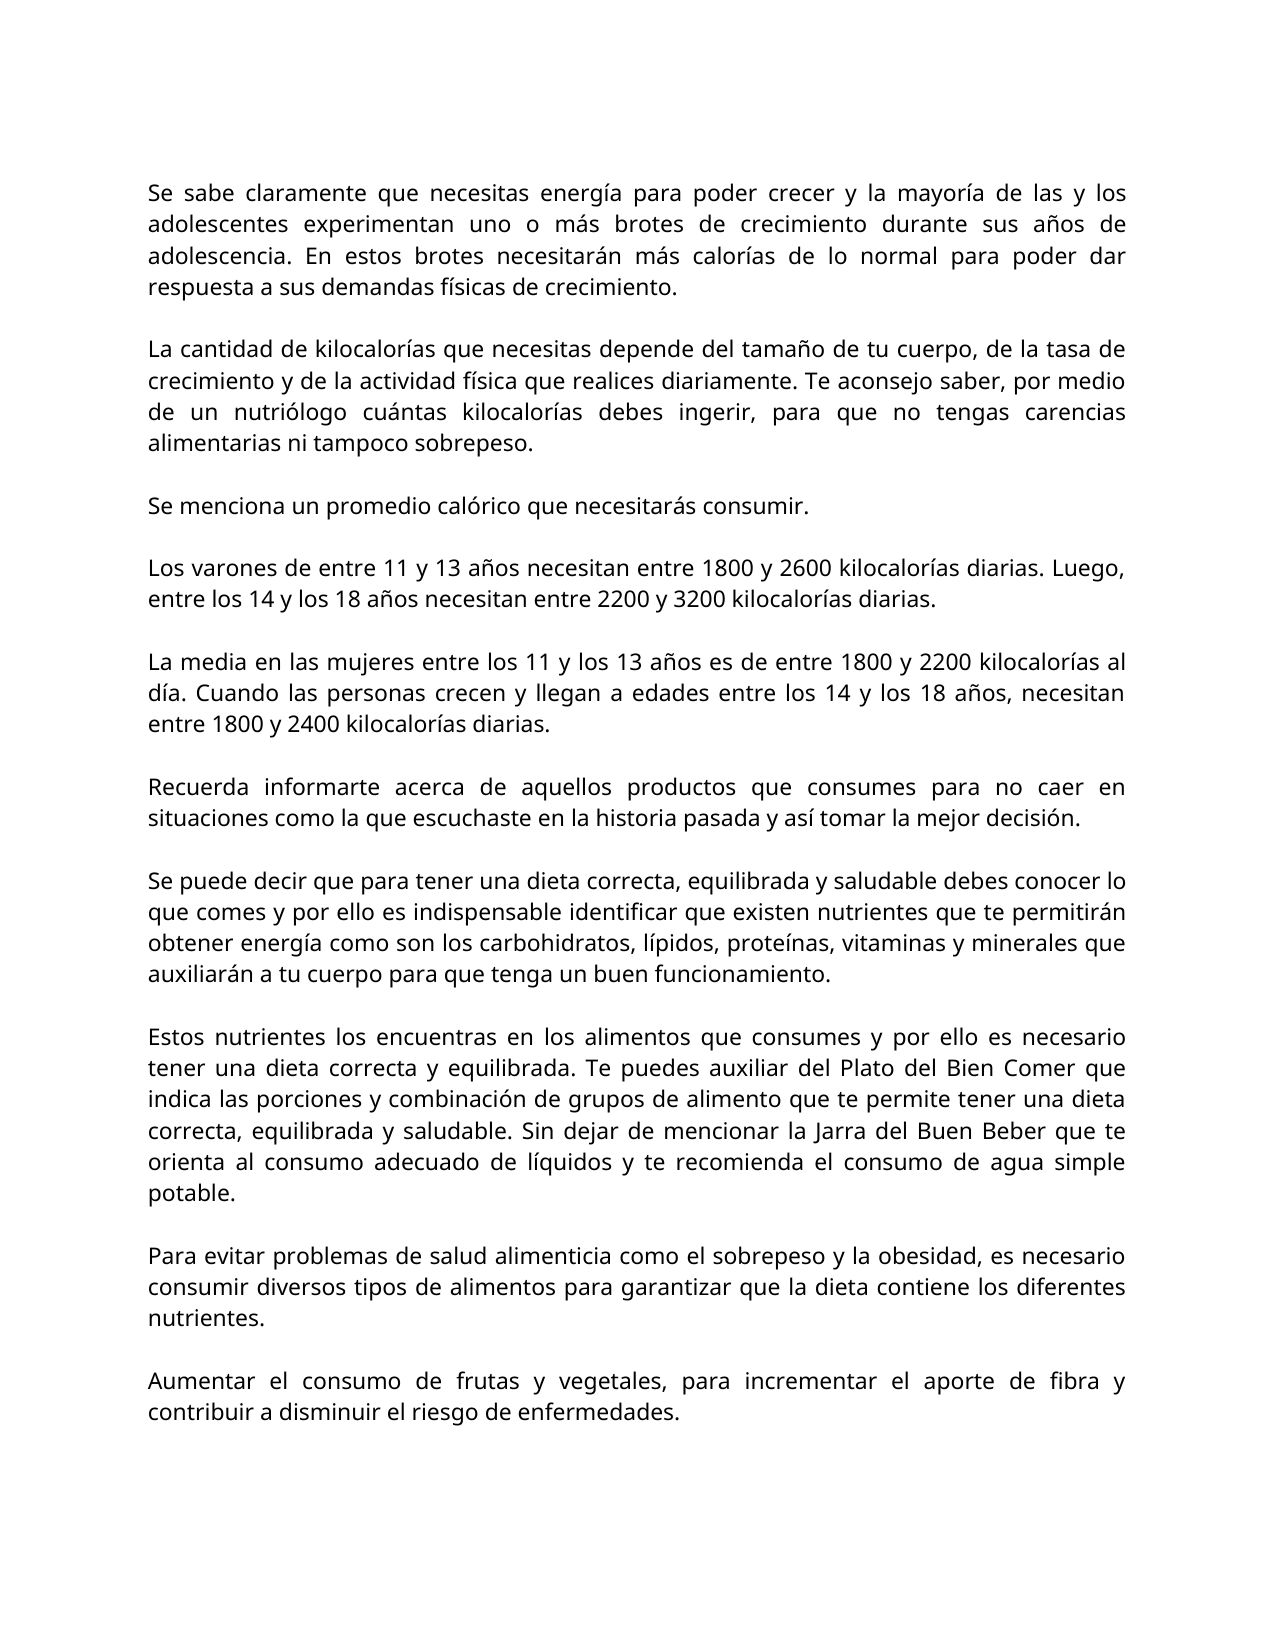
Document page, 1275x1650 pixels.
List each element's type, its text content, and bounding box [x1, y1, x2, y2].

text Se sabe claramente que necesitas energía para poder crecer y la mayoría de las y los adolescentes experimentan uno o más brotes de crecimiento durante sus años de adolescencia. En estos brotes necesitarán más calorías de lo normal para poder dar respuesta a sus demandas físicas de crecimiento. [148, 177, 1127, 302]
text La media en las mujeres entre los 11 y los 13 años es de entre 1800 y 2200 kilocalorías al día. Cuando las personas crecen y llegan a edades entre los 14 y los 18 años, necesitan entre 1800 y 2400 kilocalorías diarias. [148, 646, 1127, 740]
text Se puede decir que para tener una dieta correcta, equilibrada y saludable debes conocer lo que comes y por ello es indispensable identificar que existen nutrientes que te permitirán obtener energía como son los carbohidratos, lípidos, proteínas, vitaminas y minerales que auxiliarán a tu cuerpo para que tenga un buen funcionamiento. [148, 865, 1127, 990]
text Se menciona un promedio calórico que necesitarás consumir. [148, 490, 1127, 521]
text Los varones de entre 11 y 13 años necesitan entre 1800 y 2600 kilocalorías diarias. Luego, entre los 14 y los 18 años necesitan entre 2200 y 3200 kilocalorías diarias. [148, 552, 1127, 615]
text Estos nutrientes los encuentras en los alimentos que consumes y por ello es necesario tener una dieta correcta y equilibrada. Te puedes auxiliar del Plato del Bien Comer que indica las porciones y combinación de grupos de alimento que te permite tener una dieta correcta, equilibrada y saludable. Sin dejar de mencionar la Jarra del Buen Beber que te orienta al consumo adecuado de líquidos y te recomienda el consumo de agua simple potable. [148, 1021, 1127, 1208]
text Para evitar problemas de salud alimenticia como el sobrepeso y la obesidad, es necesario consumir diversos tipos de alimentos para garantizar que la dieta contiene los diferentes nutrientes. [148, 1240, 1127, 1333]
text La cantidad de kilocalorías que necesitas depende del tamaño de tu cuerpo, de la tasa de crecimiento y de la actividad física que realices diariamente. Te aconsejo saber, por medio de un nutriólogo cuántas kilocalorías debes ingerir, para que no tengas carencias alimentarias ni tampoco sobrepeso. [148, 333, 1127, 458]
text Recuerda informarte acerca de aquellos productos que consumes para no caer en situaciones como la que escuchaste en la historia pasada y así tomar la mejor decisión. [148, 771, 1127, 833]
text Aumentar el consumo de frutas y vegetales, para incrementar el aporte de fibra y contribuir a disminuir el riesgo de enfermedades. [148, 1365, 1127, 1427]
